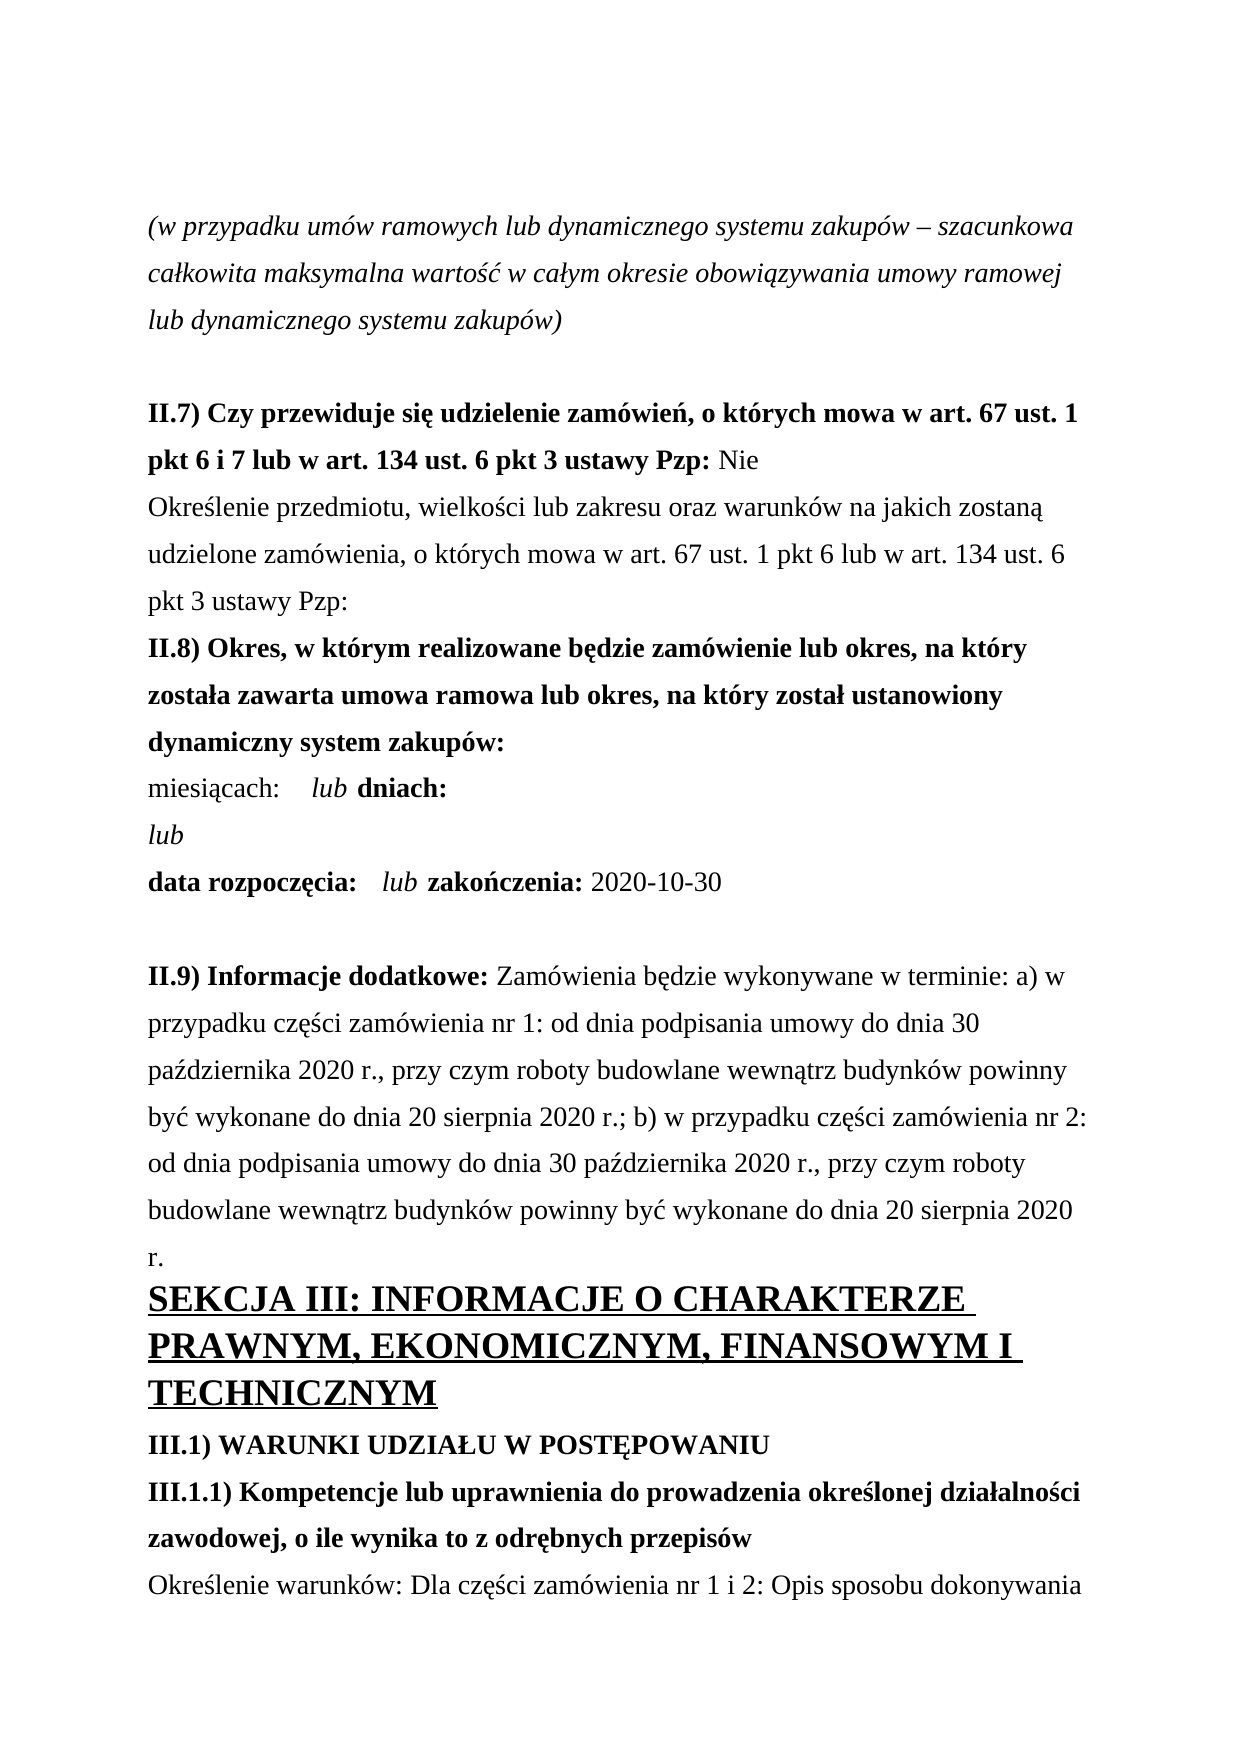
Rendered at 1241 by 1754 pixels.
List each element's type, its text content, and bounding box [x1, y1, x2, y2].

text SEKCJA III: INFORMACJE O CHARAKTERZE PRAWNYM, EKONOMICZNYM, FINANSOWYM I TECHNICZNYM [148, 1273, 1093, 1413]
text III.1) WARUNKI UDZIAŁU W POSTĘPOWANIU [148, 1413, 1093, 1460]
text II.7) Czy przewiduje się udzielenie zamówień, o których mowa w art. 67 ust. 1 pkt 6 i 7 lub w art. 134 ust. 6 pkt 3 ustawy Pzp: Nie Określenie przedmiotu, wielkości lub zakresu oraz warunków na jakich zostaną udzielone zamówienia, o których mowa w art. 67 ust. 1 pkt 6 lub w art. 134 ust. 6 pkt 3 ustawy Pzp: II.8) Okres, w którym realizowane będzie zamówienie lub okres, na który została zawarta umowa ramowa lub okres, na który został ustanowiony dynamiczny system zakupów: miesiącach: lub dniach: lub data rozpoczęcia: lub zakończenia: 2020-10-30 II.9) Informacje dodatkowe: Zamówienia będzie wykonywane w terminie: a) w przypadku części zamówienia nr 1: od dnia podpisania umowy do dnia 30 października 2020 r., przy czym roboty budowlane wewnątrz budynków powinny być wykonane do dnia 20 sierpnia 2020 r.; b) w przypadku części zamówienia nr 2: od dnia podpisania umowy do dnia 30 października 2020 r., przy czym roboty budowlane wewnątrz budynków powinny być wykonane do dnia 20 sierpnia 2020 r. [148, 335, 1093, 1273]
text (w przypadku umów ramowych lub dynamicznego systemu zakupów – szacunkowa całkowita maksymalna wartość w całym okresie obowiązywania umowy ramowej lub dynamicznego systemu zakupów) [148, 148, 1093, 335]
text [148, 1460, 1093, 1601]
